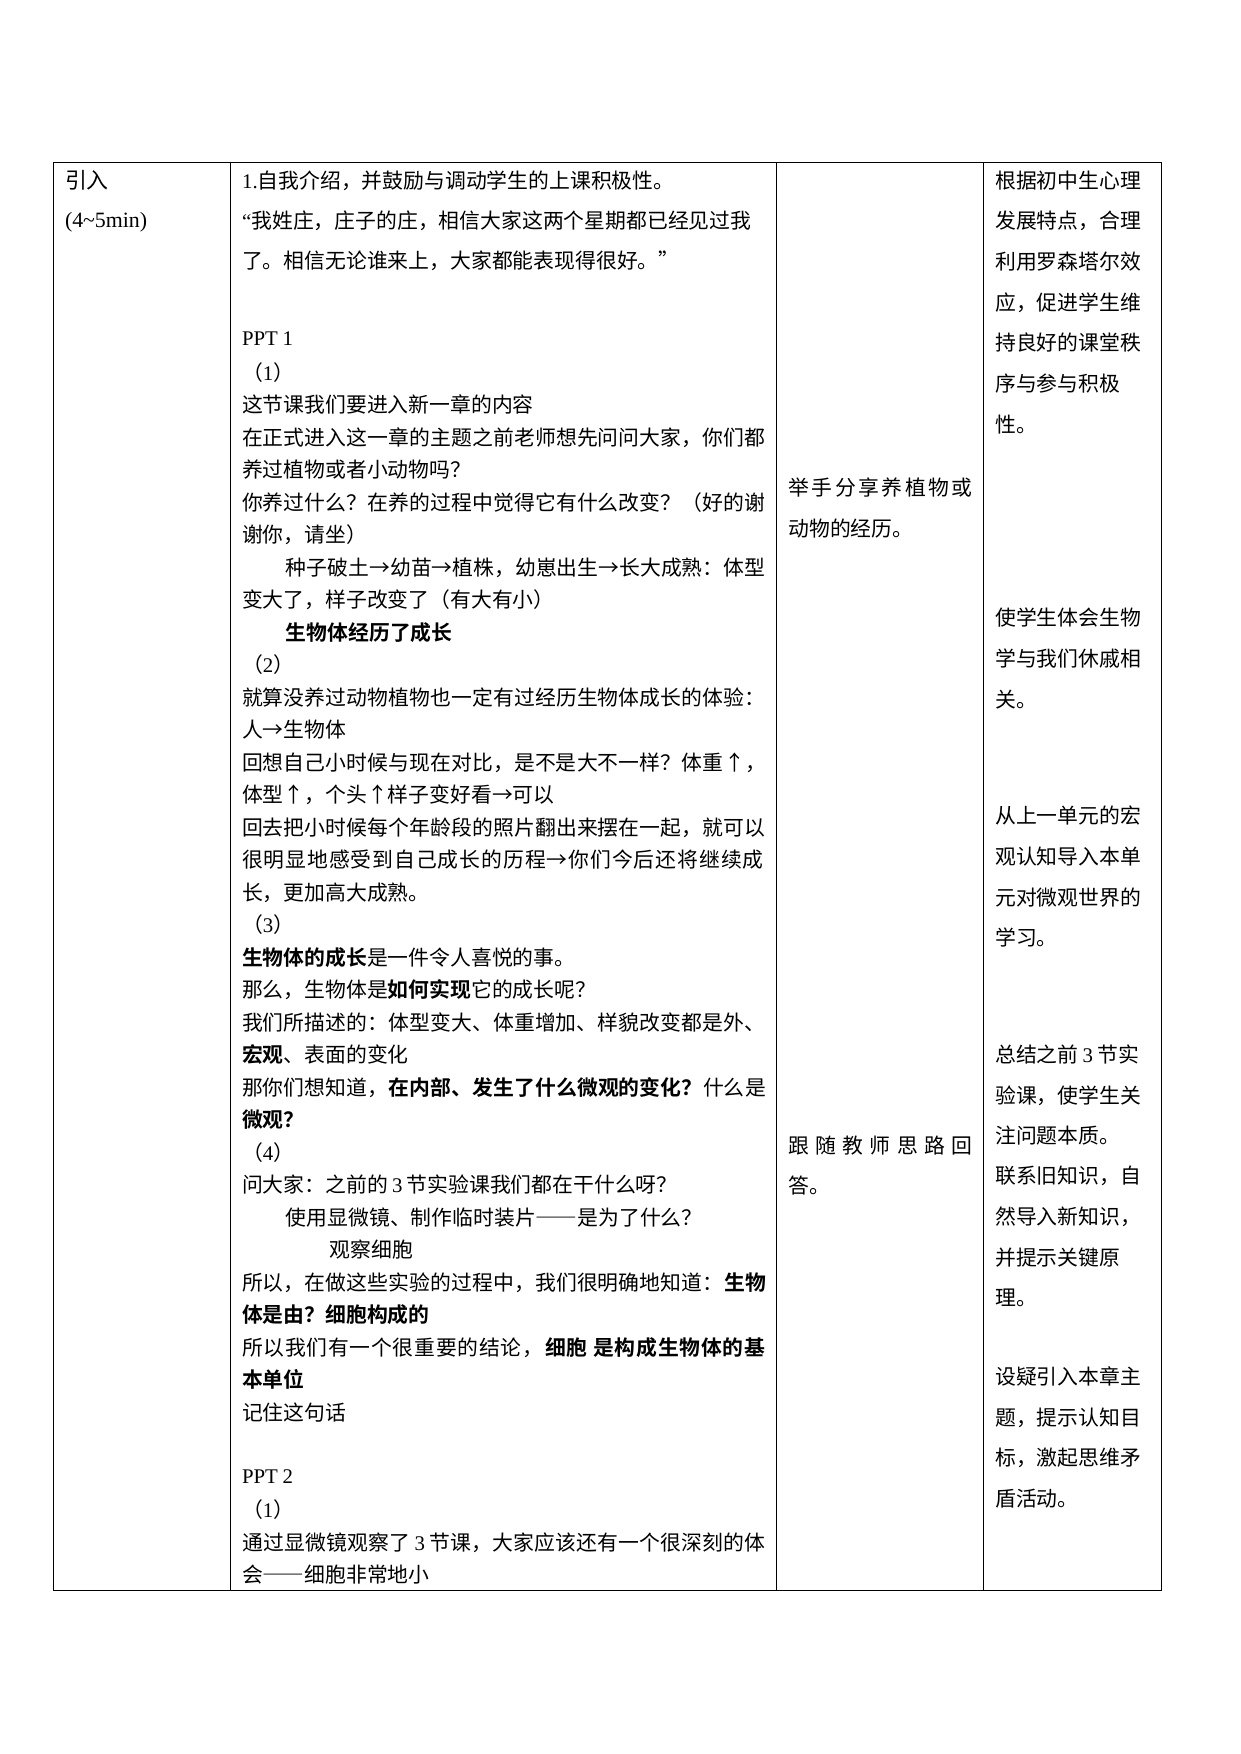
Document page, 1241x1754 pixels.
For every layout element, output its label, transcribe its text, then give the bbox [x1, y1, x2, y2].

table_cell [777, 163, 983, 1589]
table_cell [231, 163, 776, 1589]
table_cell 引入 (4~5min) [54, 163, 230, 1589]
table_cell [984, 163, 1161, 1589]
